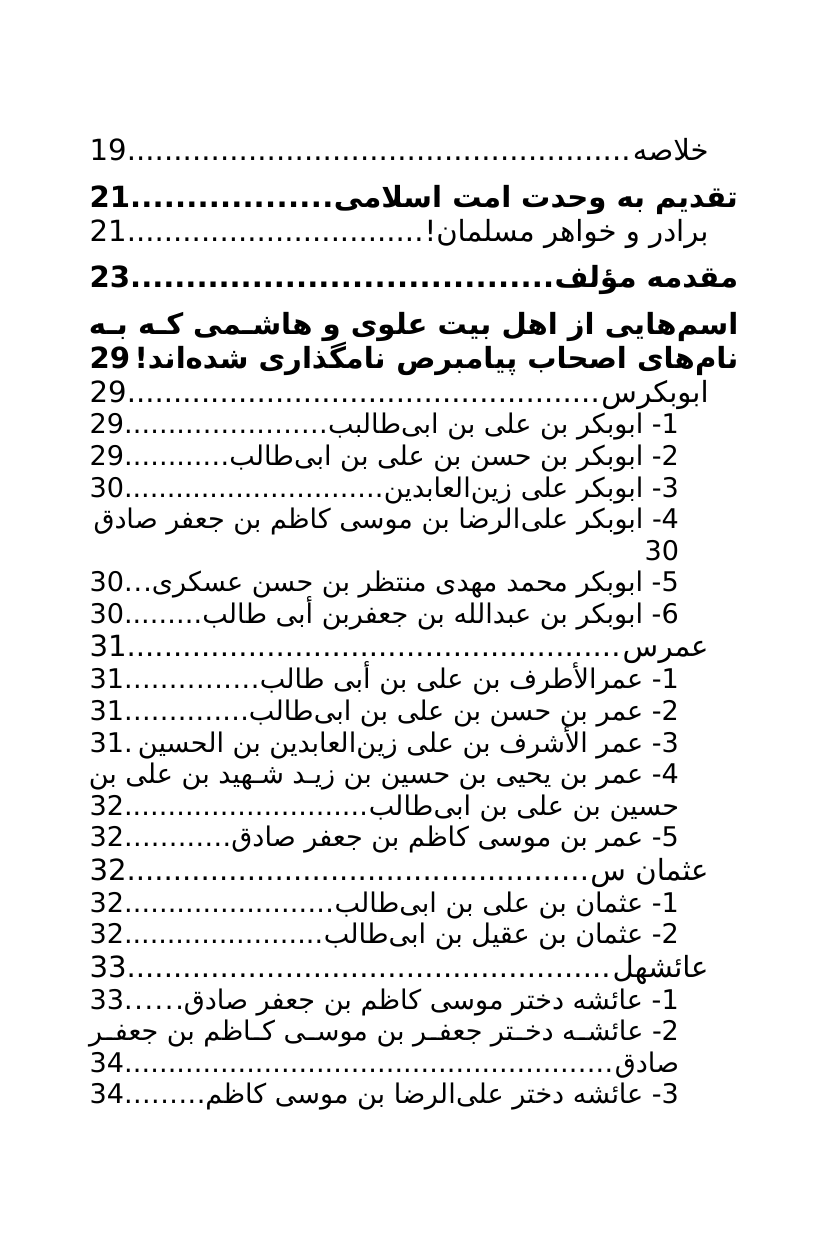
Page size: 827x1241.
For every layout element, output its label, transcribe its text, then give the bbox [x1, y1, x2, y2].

text اسم‌هایی از اهل بیت علوی و هاشمی که به نام‌های اصحاب پیامبرص نامگذاری شده‌اند! 29 [89, 307, 738, 375]
text 6- ابوبکر بن عبدالله بن جعفربن أبی طالب 30 [89, 598, 679, 630]
text 3- عائشه دختر علی‌الرضا بن موسی کاظم 34 [89, 1079, 679, 1110]
text مقدمه مؤلف 23 [89, 261, 738, 294]
text 4- ابوبکر علی‌الرضا بن موسی کاظم بن جعفر صادق 30 [89, 503, 679, 567]
text 5- ابوبکر محمد مهدی منتظر بن حسن عسکری 30 [89, 567, 679, 598]
text برادر و خواهر مسلمان! 21 [89, 214, 708, 248]
text 2- ابوبکر بن حسن ‌بن علی بن ابی‌طالب 29 [89, 440, 679, 472]
text 5- عمر بن موسی کاظم ‌بن جعفر صادق 32 [89, 822, 679, 853]
text ابوبكرس 29 [89, 375, 708, 409]
text 1- عمرالأطرف بن علی ‌بن أبی طالب 31 [89, 664, 679, 695]
text 1- ابوبکر بن علی ‌بن ابی‌طالبب 29 [89, 409, 679, 440]
text 3- ابوبکر علی زین‌العابدین 30 [89, 472, 679, 503]
text 1- عثمان بن علی ‌بن ابی‌طالب 32 [89, 887, 679, 919]
text عائشهل 33 [89, 950, 708, 984]
text تقدیم به وحدت امت اسلامی 21 [89, 180, 738, 214]
text عمرس 31 [89, 630, 708, 664]
text 4- عمر بن یحیی بن حسین ‌بن زید شهید بن علی ‌بن حسین ‌بن علی‌ بن ابی‌طالب 32 [89, 758, 679, 822]
text 3- عمر الأشرف بن علی زین‌العابدین بن الحسین 31 [89, 727, 679, 758]
text 2- عثمان بن عقیل‌ بن ابی‌طالب 32 [89, 919, 679, 950]
text 1- عائشه دختر موسی کاظم ‌بن جعفر صادق 33 [89, 984, 679, 1016]
text 2- عمر بن حسن بن علی ‌بن ابی‌طالب 31 [89, 695, 679, 727]
text 2- عائشه دختر جعفر بن موسی کاظم بن جعفر صادق 34 [89, 1016, 679, 1079]
text عثمان س 32 [89, 853, 708, 887]
text خلاصه 19 [89, 134, 708, 168]
